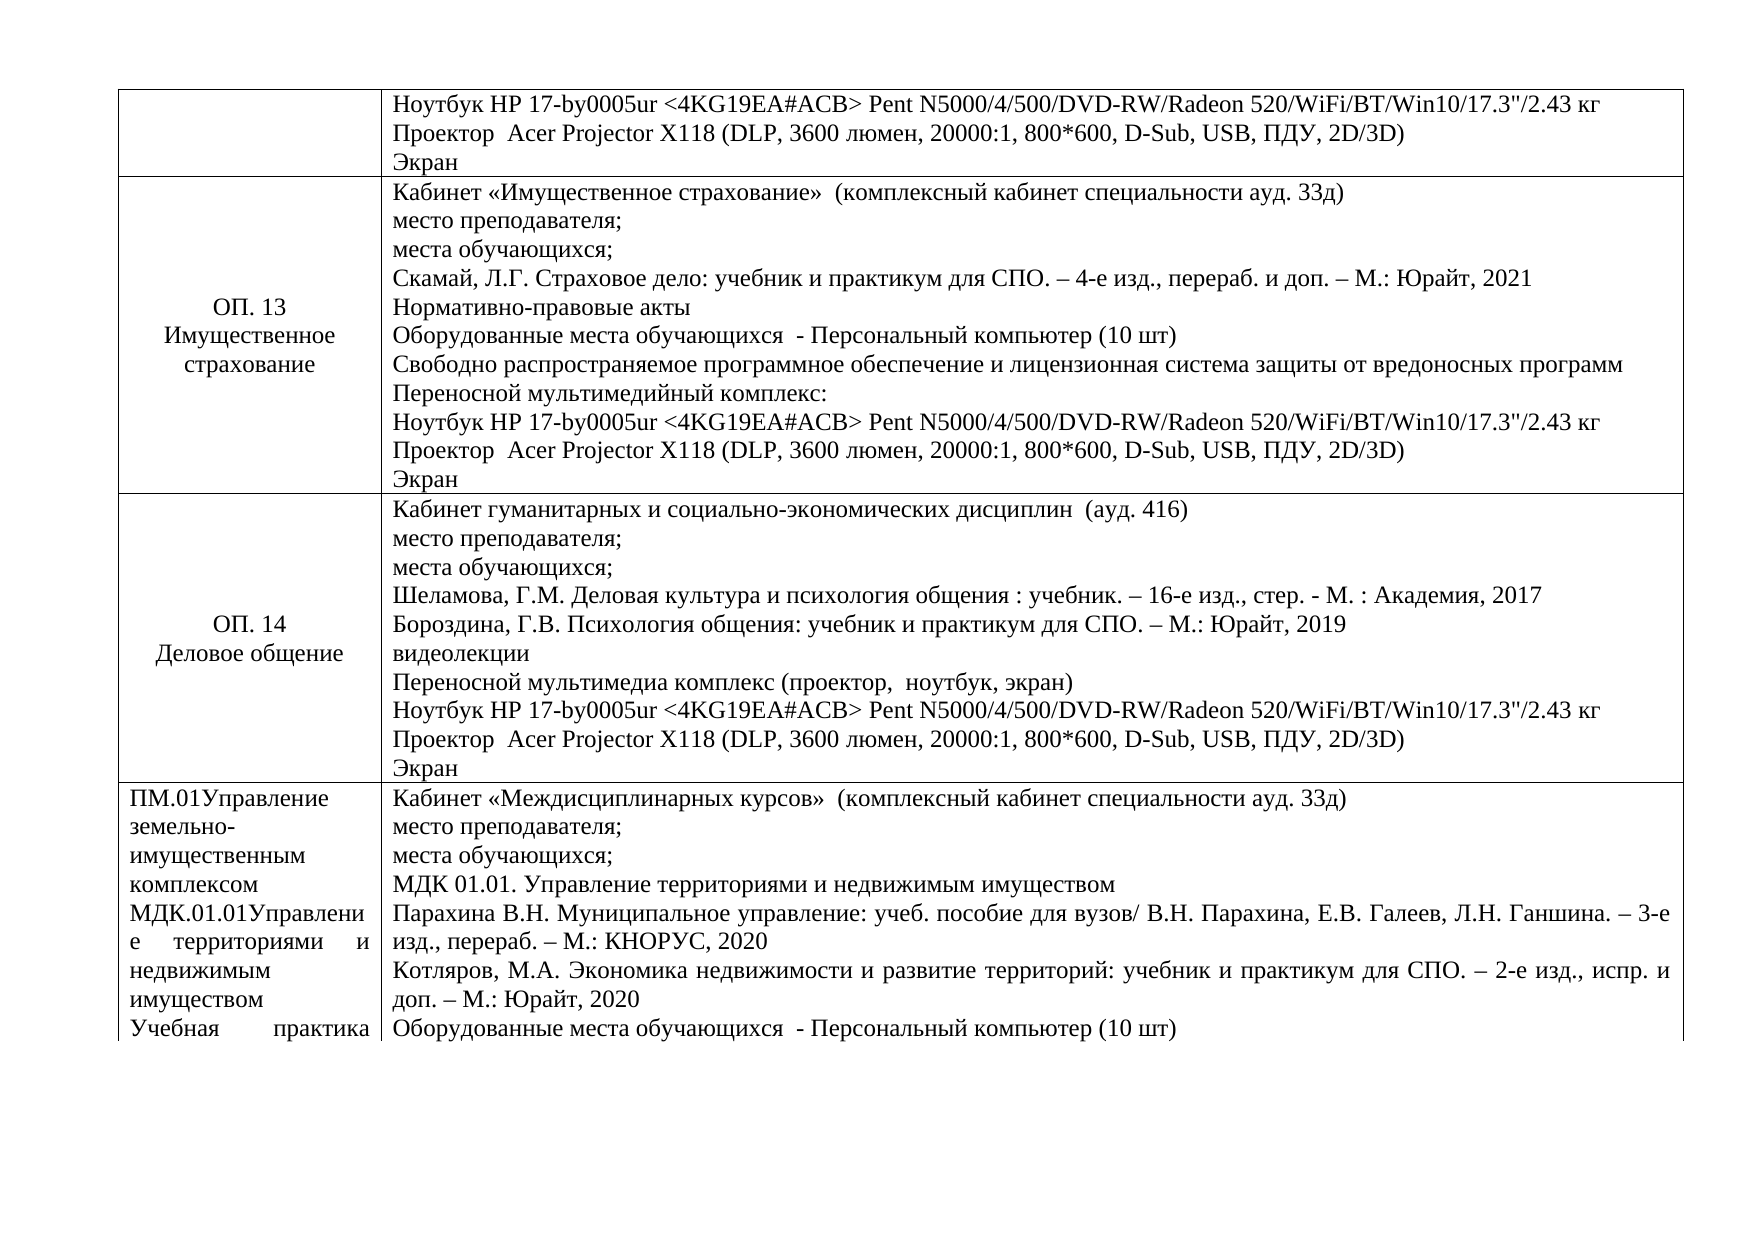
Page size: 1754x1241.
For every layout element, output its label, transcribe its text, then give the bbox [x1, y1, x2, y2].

table_cell Кабинет гуманитарных и социально-экономических дисциплин (ауд. 416) место преподавателя; места обучающихся; Шеламова, Г.М. Деловая культура и психология общения : учебник. – 16-е изд., стер. - М. : Академия, 2017 Бороздина, Г.В. Психология общения: учебник и практикум для СПО. – М.: Юрайт, 2019 видеолекции Переносной мультимедиа комплекс (проектор, ноутбук, экран) Ноутбук HP 17-by0005ur <4KG19EA#ACB> Pent N5000/4/500/DVD-RW/Radeon 520/WiFi/BT/Win10/17.3"/2.43 кг Проектор Acer Projector X118 (DLP, 3600 люмен, 20000:1, 800*600, D-Sub, USB, ПДУ, 2D/3D) Экран [382, 494, 1683, 782]
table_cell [382, 90, 1683, 176]
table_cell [119, 783, 381, 1041]
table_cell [119, 90, 381, 176]
table_cell Кабинет «Имущественное страхование» (комплексный кабинет специальности ауд. 33д) место преподавателя; места обучающихся; Скамай, Л.Г. Страховое дело: учебник и практикум для СПО. – 4-е изд., перераб. и доп. – М.: Юрайт, 2021 Нормативно-правовые акты Оборудованные места обучающихся - Персональный компьютер (10 шт) Свободно распространяемое программное обеспечение и лицензионная система защиты от вредоносных программ Переносной мультимедийный комплекс: Ноутбук HP 17-by0005ur <4KG19EA#ACB> Pent N5000/4/500/DVD-RW/Radeon 520/WiFi/BT/Win10/17.3"/2.43 кг Проектор Acer Projector X118 (DLP, 3600 люмен, 20000:1, 800*600, D-Sub, USB, ПДУ, 2D/3D) Экран [382, 177, 1683, 493]
table_cell ОП. 13 Имущественное страхование [119, 177, 381, 493]
table_cell ОП. 14 Деловое общение [119, 494, 381, 782]
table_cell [382, 783, 1683, 1041]
